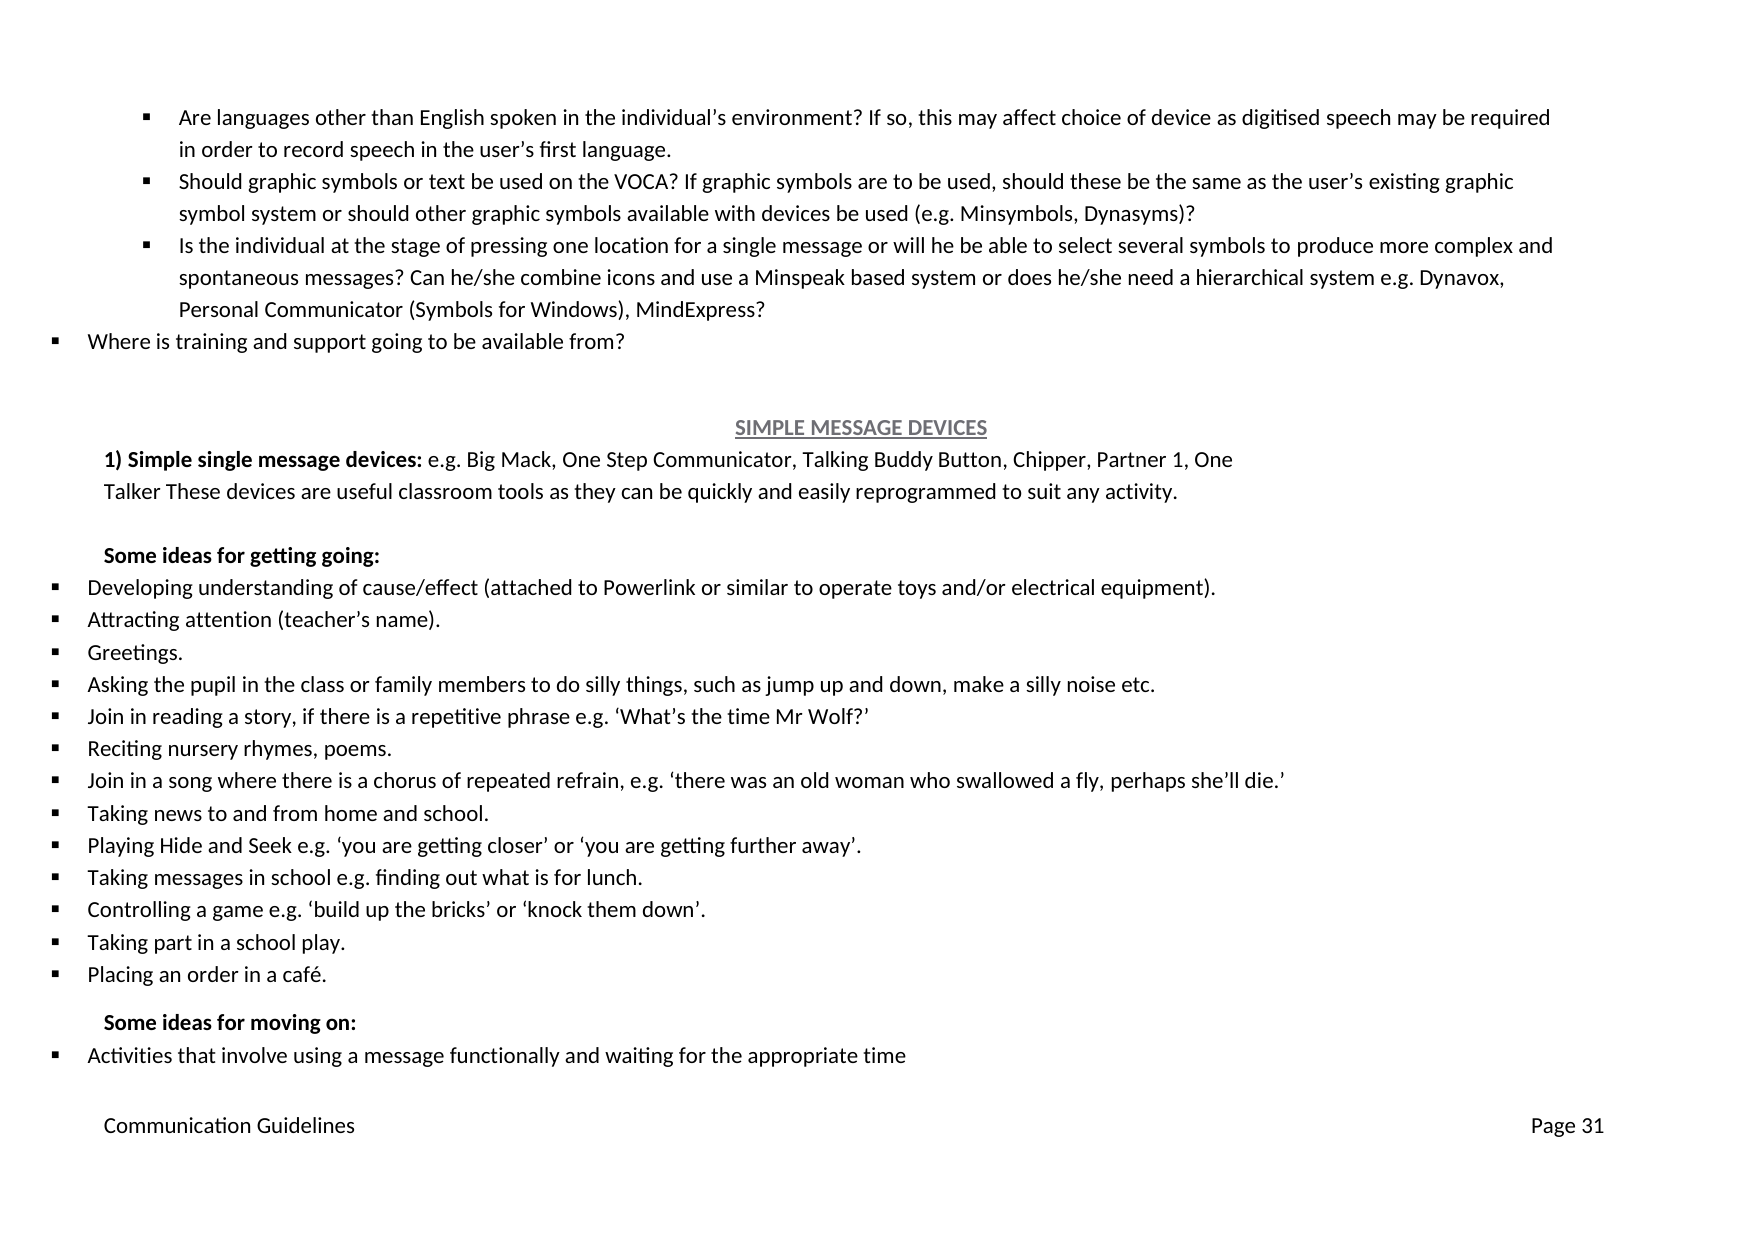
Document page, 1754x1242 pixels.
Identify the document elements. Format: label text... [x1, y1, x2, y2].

list Playing Hide and Seek e.g. ‘you are getting closer’ or ‘you are getting further away’. [50, 831, 1618, 859]
list Reciting nursery rhymes, poems. [50, 734, 1618, 762]
list Attracting attention (teacher’s name). [50, 606, 1618, 633]
list Are languages other than English spoken in the individual’s environment? If so, this may affect choice of device as digitised speech may be required in order to record speech in the user’s first language. [141, 103, 1571, 163]
list Developing understanding of cause/effect (attached to Powerlink or similar to operate toys and/or electrical equipment). [50, 573, 1618, 601]
list Taking messages in school e.g. finding out what is for lunch. [50, 863, 1618, 891]
subtitle SIMPLE MESSAGE DEVICES [103, 413, 1618, 441]
list Join in reading a story, if there is a repetitive phrase e.g. ‘What’s the time Mr Wolf?’ [50, 702, 1618, 730]
list Simple single message devices: e.g. Big Mack, One Step Communicator, Talking Buddy Button, Chipper, Partner 1, One Talker These devices are useful classroom tools as they can be quickly and easily reprogrammed to suit any activity. [103, 445, 1294, 505]
list Activities that involve using a message functionally and waiting for the appropriate time [50, 1041, 1618, 1069]
list Is the individual at the stage of pressing one location for a single message or will he be able to select several symbols to produce more complex and spontaneous messages? Can he/she combine icons and use a Minspeak based system or does he/she need a hierarchical system e.g. Dynavox, Personal Communicator (Symbols for Windows), MindExpress? [141, 231, 1588, 323]
list Asking the pupil in the class or family members to do silly things, such as jump up and down, make a silly noise etc. [50, 670, 1618, 698]
list Should graphic symbols or text be used on the VOCA? If graphic symbols are to be used, should these be the same as the user’s existing graphic symbol system or should other graphic symbols available with devices be used (e.g. Minsymbols, Dynasyms)? [141, 167, 1584, 227]
list Greetings. [50, 638, 1618, 666]
text Some ideas for moving on: [103, 1008, 1618, 1037]
list Where is training and support going to be available from? [50, 328, 1618, 355]
list Taking news to and from home and school. [50, 799, 1618, 827]
list Controlling a game e.g. ‘build up the bricks’ or ‘knock them down’. [50, 895, 1618, 923]
list Taking part in a school play. [50, 928, 1618, 956]
list Placing an order in a café. [50, 960, 1618, 988]
text Some ideas for getting going: [103, 541, 1618, 569]
list Join in a song where there is a chorus of repeated refrain, e.g. ‘there was an old woman who swallowed a fly, perhaps she’ll die.’ [50, 766, 1618, 794]
